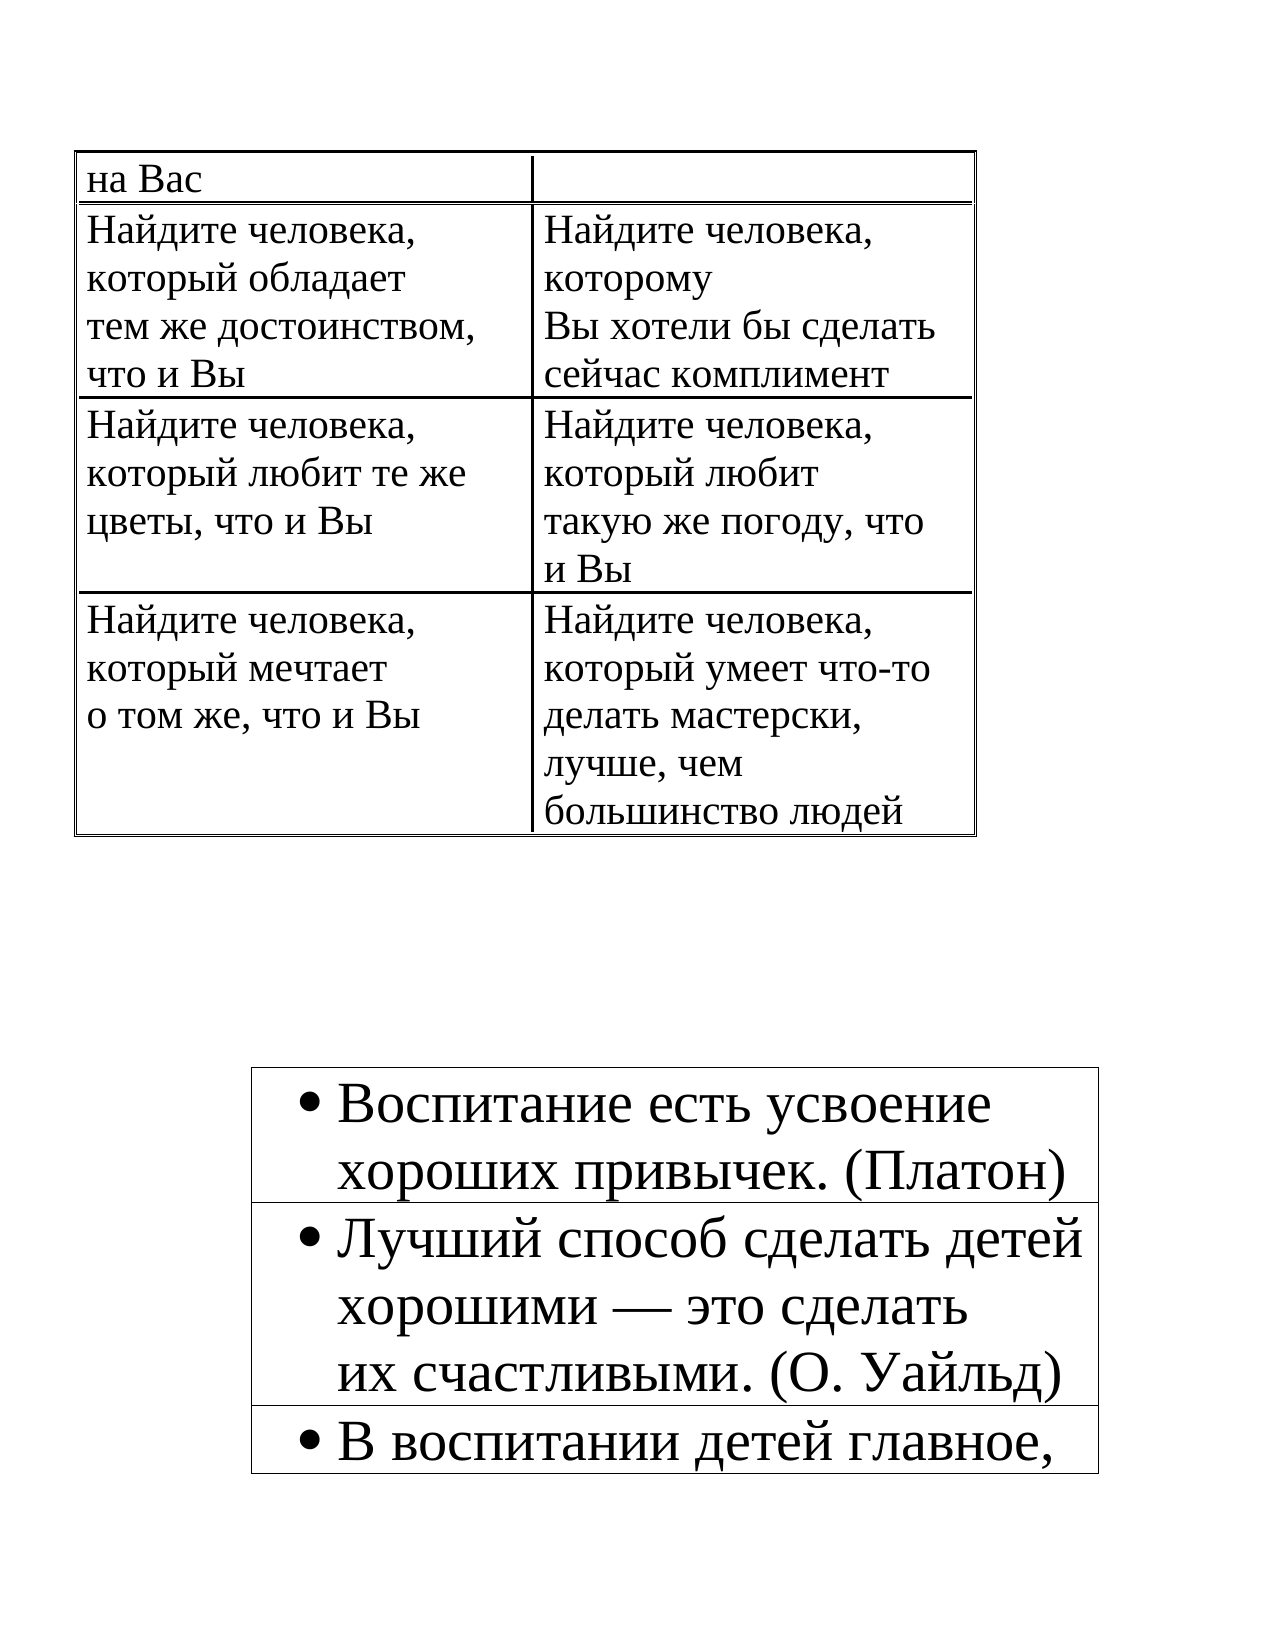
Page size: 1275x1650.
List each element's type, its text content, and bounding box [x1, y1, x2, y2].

table_cell Найдите человека, которому Вы хотели бы сделать сейчас комплимент [534, 201, 974, 396]
table_cell Найдите человека, который обладает тем же достоинством, что и Вы [77, 201, 531, 396]
table_cell Найдите человека, который мечтает о том же, что и Вы [77, 591, 532, 834]
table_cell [252, 1406, 1098, 1473]
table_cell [532, 153, 974, 201]
table_cell Найдите человека, который любит те же цветы, что и Вы [77, 396, 531, 591]
table_header Воспитание есть усвоение хороших привычек. (Платон) [252, 1068, 1098, 1202]
table_cell Лучший способ сделать детей хорошими — это сделать их счастливыми. (О. Уайльд) [252, 1203, 1098, 1404]
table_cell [77, 153, 532, 201]
table_cell Найдите человека, который умеет что-то делать мастерски, лучше, чем большинство людей [532, 591, 974, 834]
table_cell Найдите человека, который любит такую же погоду, что и Вы [534, 396, 974, 591]
